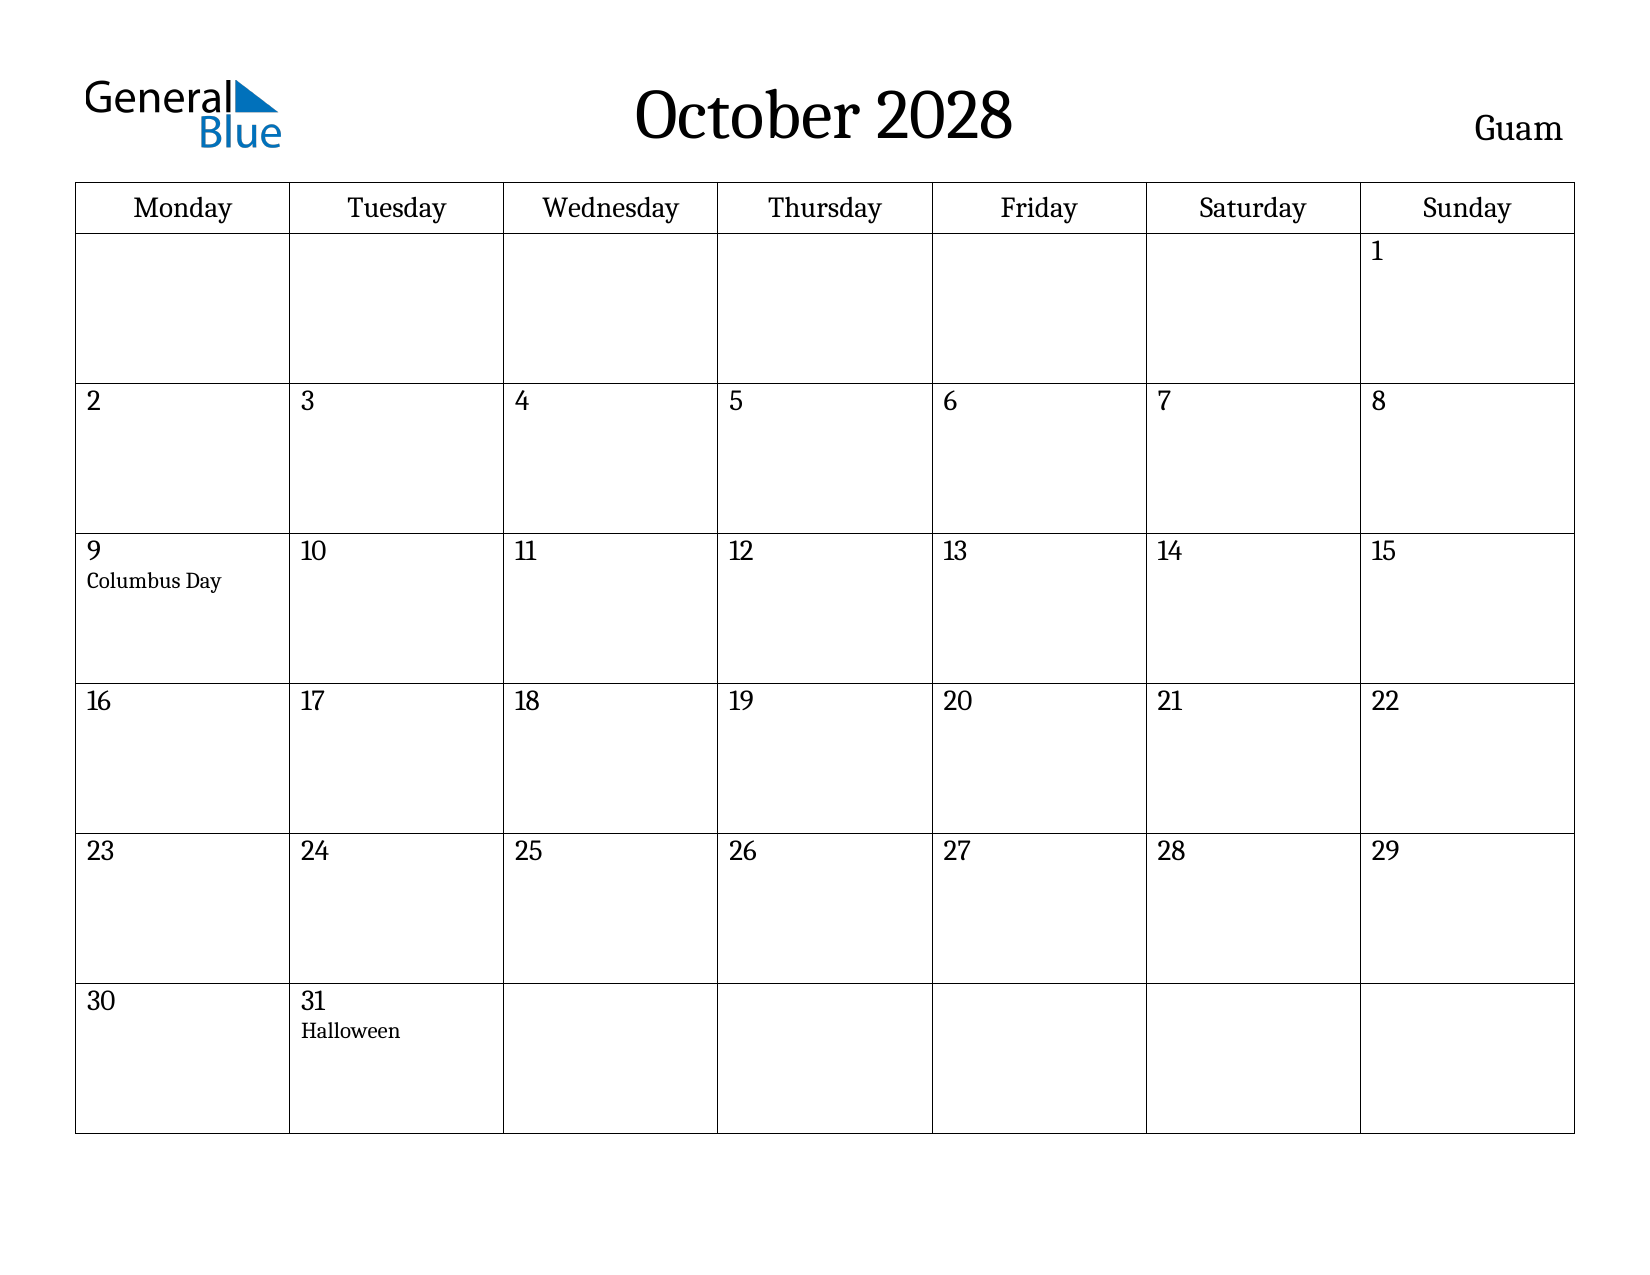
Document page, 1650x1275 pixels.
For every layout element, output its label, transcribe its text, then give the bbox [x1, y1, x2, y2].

table_cell [933, 267, 1146, 383]
table_cell [718, 267, 932, 383]
table_cell Sunday [1361, 183, 1574, 233]
table_cell [1361, 567, 1574, 683]
table_cell 25 [504, 834, 717, 867]
table_cell 20 [933, 684, 1146, 717]
table_cell 7 [1147, 384, 1360, 417]
table_cell [718, 567, 932, 683]
table_cell [504, 417, 717, 533]
table_cell 3 [290, 384, 503, 417]
table_cell [933, 717, 1146, 833]
table_cell [290, 417, 503, 533]
table_cell 16 [76, 684, 289, 717]
table_cell [933, 868, 1146, 983]
table_cell 26 [718, 834, 932, 867]
table_cell [76, 234, 289, 267]
table_cell [718, 417, 932, 533]
table_cell 9 [76, 534, 289, 567]
table_cell 8 [1361, 384, 1574, 417]
table_cell 31 [290, 984, 503, 1017]
table_cell [290, 567, 503, 683]
table_cell [1361, 984, 1574, 1017]
table_cell [718, 868, 932, 983]
table_cell Columbus Day [76, 567, 289, 683]
table_cell [1147, 1018, 1360, 1133]
table_cell 15 [1361, 534, 1574, 567]
table_cell [933, 417, 1146, 533]
table_cell 27 [933, 834, 1146, 867]
table_cell Friday [933, 183, 1146, 233]
table_cell [1147, 234, 1360, 267]
table_cell [1147, 717, 1360, 833]
table_cell 22 [1361, 684, 1574, 717]
table_cell [933, 1018, 1146, 1133]
table_cell [1361, 417, 1574, 533]
table_cell 10 [290, 534, 503, 567]
table_cell [933, 984, 1146, 1017]
table_cell [1147, 267, 1360, 383]
table_cell [504, 1018, 717, 1133]
table_cell [1361, 1018, 1574, 1133]
table_cell [290, 234, 503, 267]
table_cell [504, 567, 717, 683]
table_cell 18 [504, 684, 717, 717]
table_cell [76, 267, 289, 383]
table_cell Wednesday [504, 183, 717, 233]
table_cell Saturday [1147, 183, 1360, 233]
table_cell 2 [76, 384, 289, 417]
table_cell Tuesday [290, 183, 503, 233]
table_cell 23 [76, 834, 289, 867]
table_cell [1147, 868, 1360, 983]
table_cell [76, 717, 289, 833]
table_cell [1147, 417, 1360, 533]
table_header October 2028 [504, 75, 1146, 182]
table_cell 29 [1361, 834, 1574, 867]
table_cell [1361, 717, 1574, 833]
table_cell [718, 1018, 932, 1133]
table_cell [290, 267, 503, 383]
table_cell [504, 267, 717, 383]
table_cell 12 [718, 534, 932, 567]
table_header Guam [1146, 75, 1574, 182]
table_cell [76, 417, 289, 533]
table_cell [718, 234, 932, 267]
table_cell 17 [290, 684, 503, 717]
table_cell [76, 868, 289, 983]
table_cell 24 [290, 834, 503, 867]
table_cell [933, 567, 1146, 683]
table_cell 21 [1147, 684, 1360, 717]
table_cell 30 [76, 984, 289, 1017]
table_cell [504, 234, 717, 267]
picture [86, 80, 281, 148]
table_cell Thursday [718, 183, 932, 233]
table_cell [1361, 267, 1574, 383]
table_cell [1147, 567, 1360, 683]
table_cell 28 [1147, 834, 1360, 867]
table_cell 19 [718, 684, 932, 717]
table_cell [504, 717, 717, 833]
table_cell Halloween [290, 1018, 503, 1133]
table_cell [1361, 868, 1574, 983]
table_cell [504, 984, 717, 1017]
table_cell 5 [718, 384, 932, 417]
table_cell 13 [933, 534, 1146, 567]
table_cell [718, 984, 932, 1017]
table_cell [1147, 984, 1360, 1017]
table_cell 1 [1361, 234, 1574, 267]
table_cell 11 [504, 534, 717, 567]
table_cell [290, 717, 503, 833]
table_cell 4 [504, 384, 717, 417]
table_cell [504, 868, 717, 983]
table_cell Monday [76, 183, 289, 233]
table_cell [718, 717, 932, 833]
table_cell 14 [1147, 534, 1360, 567]
table_header [76, 75, 503, 182]
table_cell [76, 1018, 289, 1133]
table_cell [933, 234, 1146, 267]
table_cell 6 [933, 384, 1146, 417]
table_cell [290, 868, 503, 983]
